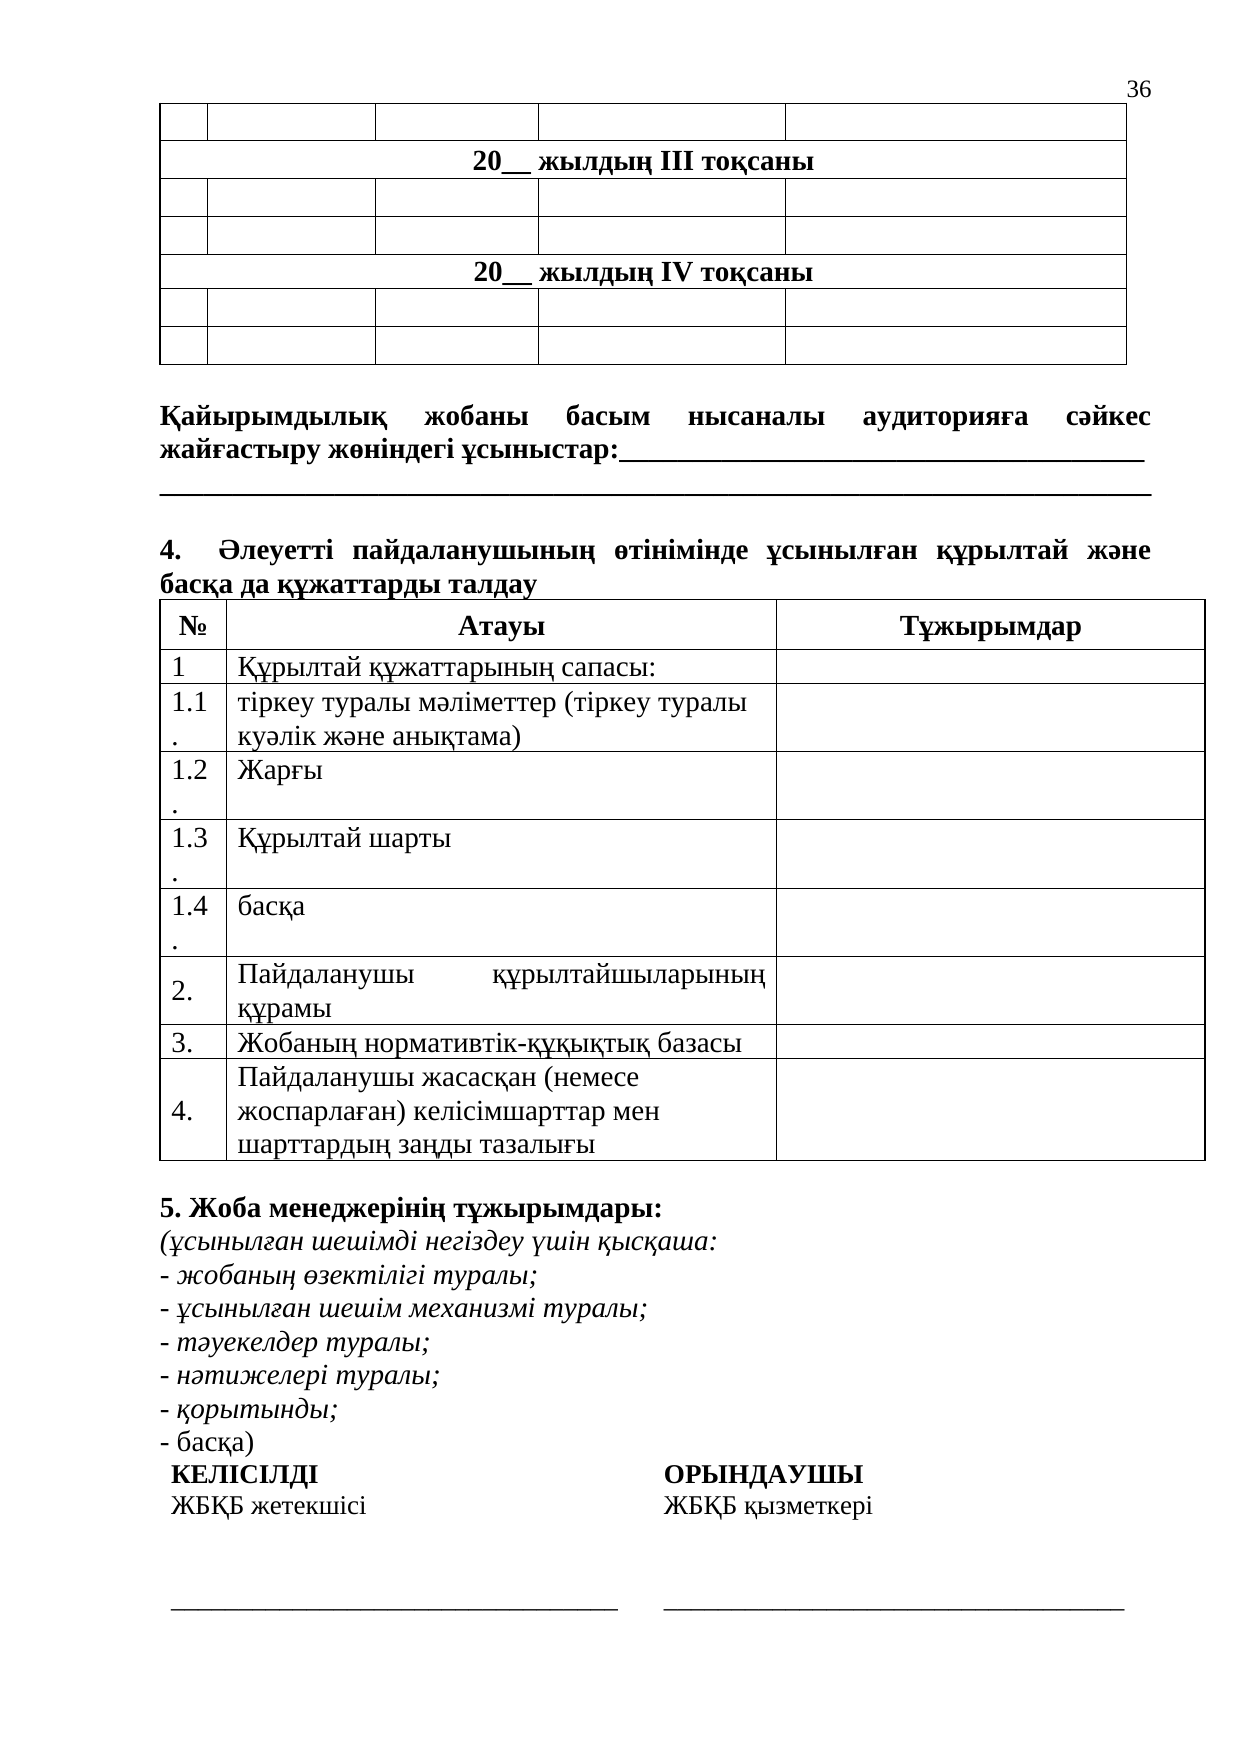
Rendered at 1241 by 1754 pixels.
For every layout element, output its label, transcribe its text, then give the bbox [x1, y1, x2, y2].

text 4. Әлеуетті пайдаланушының өтінімінде ұсынылған құрылтай және басқа да құжаттарды талдау [159, 532, 1152, 599]
table_cell [777, 650, 1204, 683]
table_header КЕЛІСІЛДІ [160, 1458, 652, 1489]
table_cell [161, 289, 207, 326]
table_cell [376, 104, 538, 140]
table_cell 20__ жылдың IV тоқсаны [161, 255, 1126, 288]
table_cell [161, 327, 207, 363]
table_cell 1.4. [161, 889, 226, 956]
table_header ОРЫНДАУШЫ [653, 1458, 1152, 1489]
text - нәтижелері туралы; [159, 1357, 1152, 1391]
table_cell ЖБҚБ қызметкері __________________________________ [653, 1489, 1152, 1647]
table_cell [208, 217, 375, 253]
table_cell [539, 104, 785, 140]
table_cell [208, 327, 375, 363]
table_cell [161, 217, 207, 253]
table_cell [376, 217, 538, 253]
table_cell 1.3. [161, 820, 226, 887]
table_cell [376, 327, 538, 363]
table_cell 4. [161, 1059, 226, 1160]
table_cell [786, 217, 1126, 253]
table_cell [777, 1025, 1204, 1058]
table_cell [376, 179, 538, 216]
table_cell [161, 104, 207, 140]
table_cell 1.1. [161, 684, 226, 751]
table_cell [376, 289, 538, 326]
table_cell [777, 752, 1204, 819]
table_cell 1.2. [161, 752, 226, 819]
table_header Атауы [227, 600, 776, 648]
table_header № [161, 600, 226, 648]
table_cell [539, 327, 785, 363]
table_cell Құрылтай шарты [227, 820, 776, 887]
table_cell [786, 289, 1126, 326]
table_cell [539, 289, 785, 326]
table_cell ЖБҚБ жетекшісі _________________________________ [160, 1489, 652, 1647]
text - ұсынылған шешім механизмі туралы; [159, 1290, 1152, 1324]
text - басқа) [159, 1424, 1152, 1458]
table_cell 1 [161, 650, 226, 683]
table_cell [786, 327, 1126, 363]
table_cell Пайдаланушы құрылтайшыларының құрамы [227, 957, 776, 1024]
text - тәуекелдер туралы; [159, 1324, 1152, 1357]
table_cell 3. [161, 1025, 226, 1058]
table_cell [208, 179, 375, 216]
table_cell [208, 289, 375, 326]
table_cell 20__ жылдың ІII тоқсаны [161, 141, 1126, 178]
table_cell 2. [161, 957, 226, 1024]
text 5. Жоба менеджерінің тұжырымдары: [159, 1190, 1152, 1223]
table_header Тұжырымдар [777, 600, 1204, 648]
table_cell [786, 179, 1126, 216]
table_cell басқа [227, 889, 776, 956]
table_cell тіркеу туралы мәліметтер (тіркеу туралы куәлік және анықтама) [227, 684, 776, 751]
table_cell [539, 179, 785, 216]
text - жобаның өзектілігі туралы; [159, 1257, 1152, 1290]
table_cell Жарғы [227, 752, 776, 819]
table_cell [161, 179, 207, 216]
text - қорытынды; [159, 1391, 1152, 1424]
table_cell Пайдаланушы жасасқан (немесе жоспарлаған) келісімшарттар мен шарттардың заңды тазалығы [227, 1059, 776, 1160]
table_cell [777, 957, 1204, 1024]
table_cell [208, 104, 375, 140]
table_cell [786, 104, 1126, 140]
table_cell Жобаның нормативтік-құқықтық базасы [227, 1025, 776, 1058]
table_cell Құрылтай құжаттарының сапасы: [227, 650, 776, 683]
table_cell [777, 684, 1204, 751]
table_cell [539, 217, 785, 253]
text (ұсынылған шешімді негіздеу үшін қысқаша: [159, 1223, 1152, 1257]
text Қайырымдылық жобаны басым нысаналы аудиторияға сәйкес жайғастыру жөніндегі ұсыныстар:____________________________________ [159, 398, 1152, 465]
table_cell [777, 1059, 1204, 1160]
table_cell [777, 820, 1204, 887]
table_cell [777, 889, 1204, 956]
text ____________________________________________________________________ [159, 465, 1152, 499]
